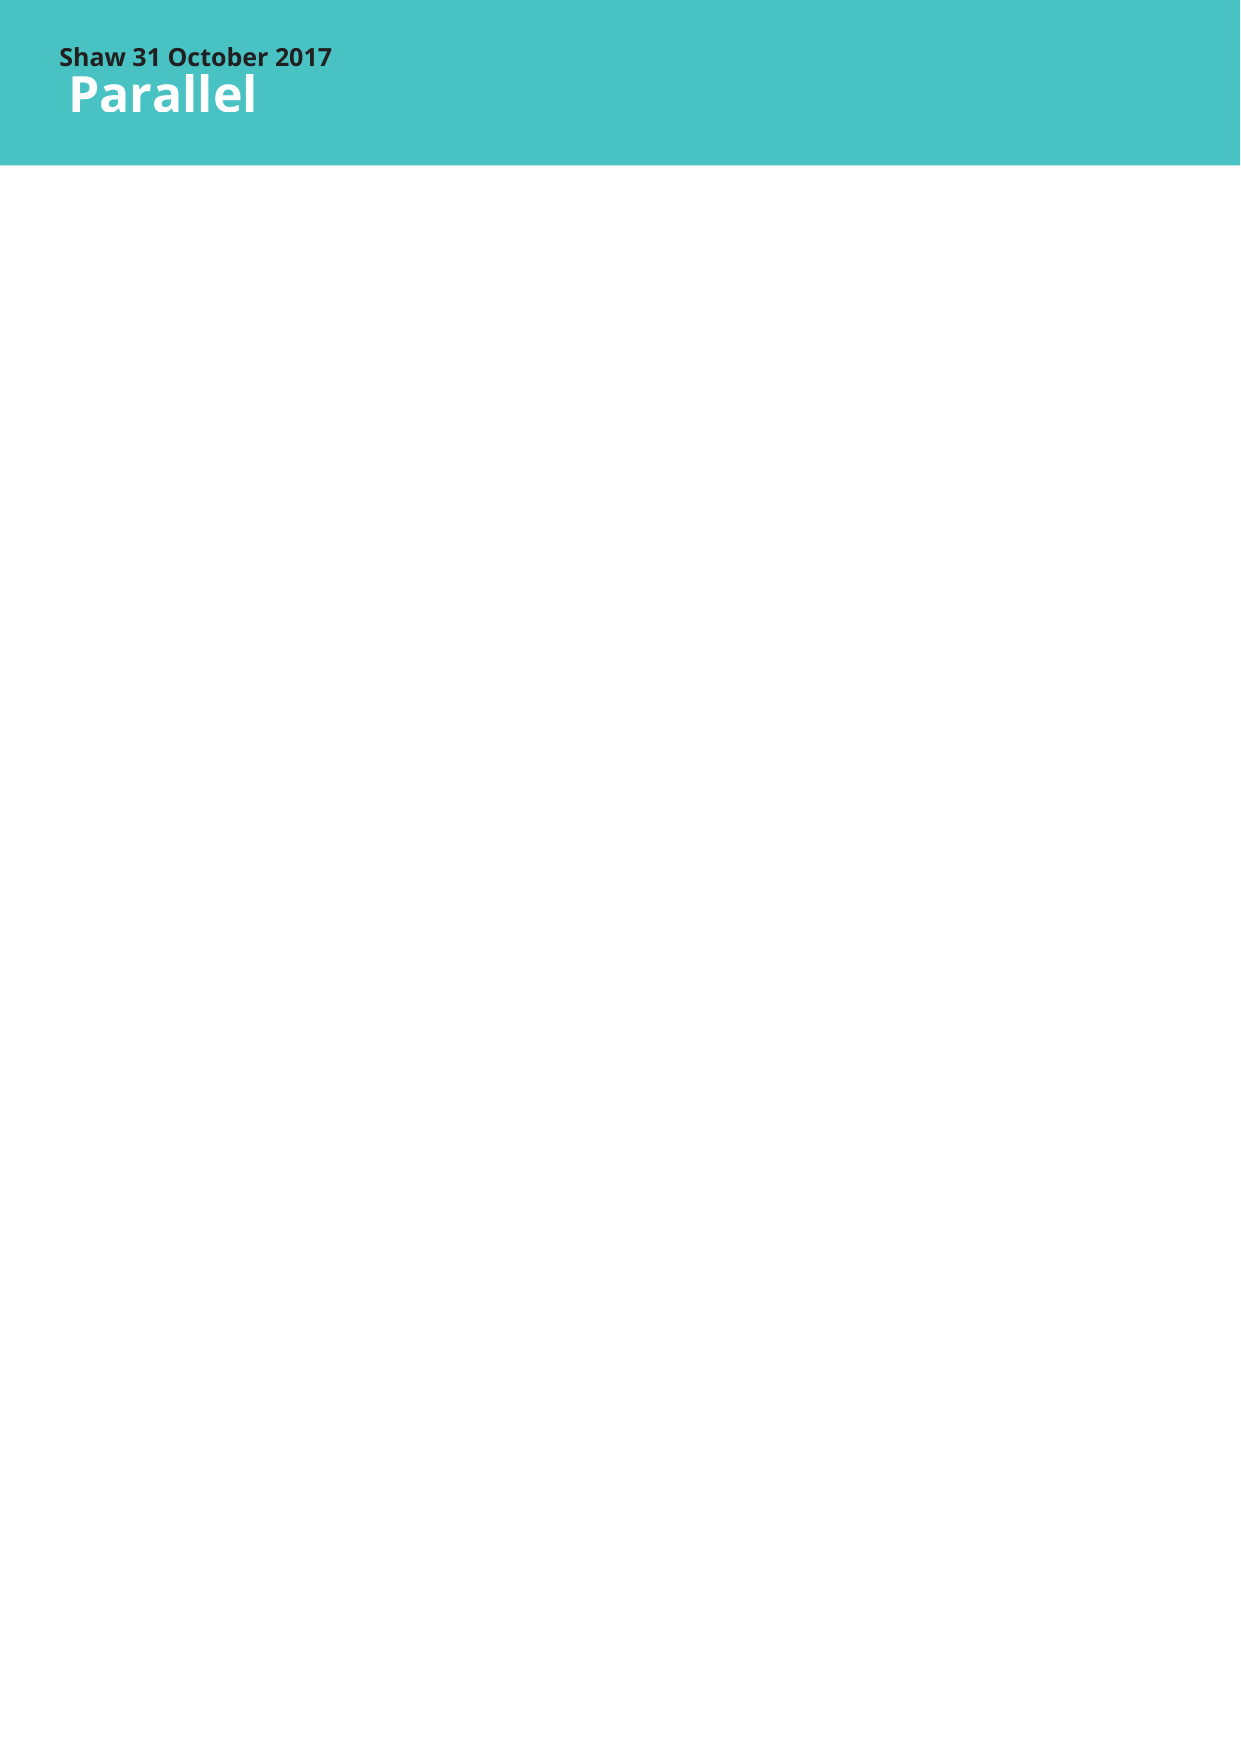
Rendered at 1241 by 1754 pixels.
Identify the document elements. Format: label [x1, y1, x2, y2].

text [59, 39, 1063, 74]
